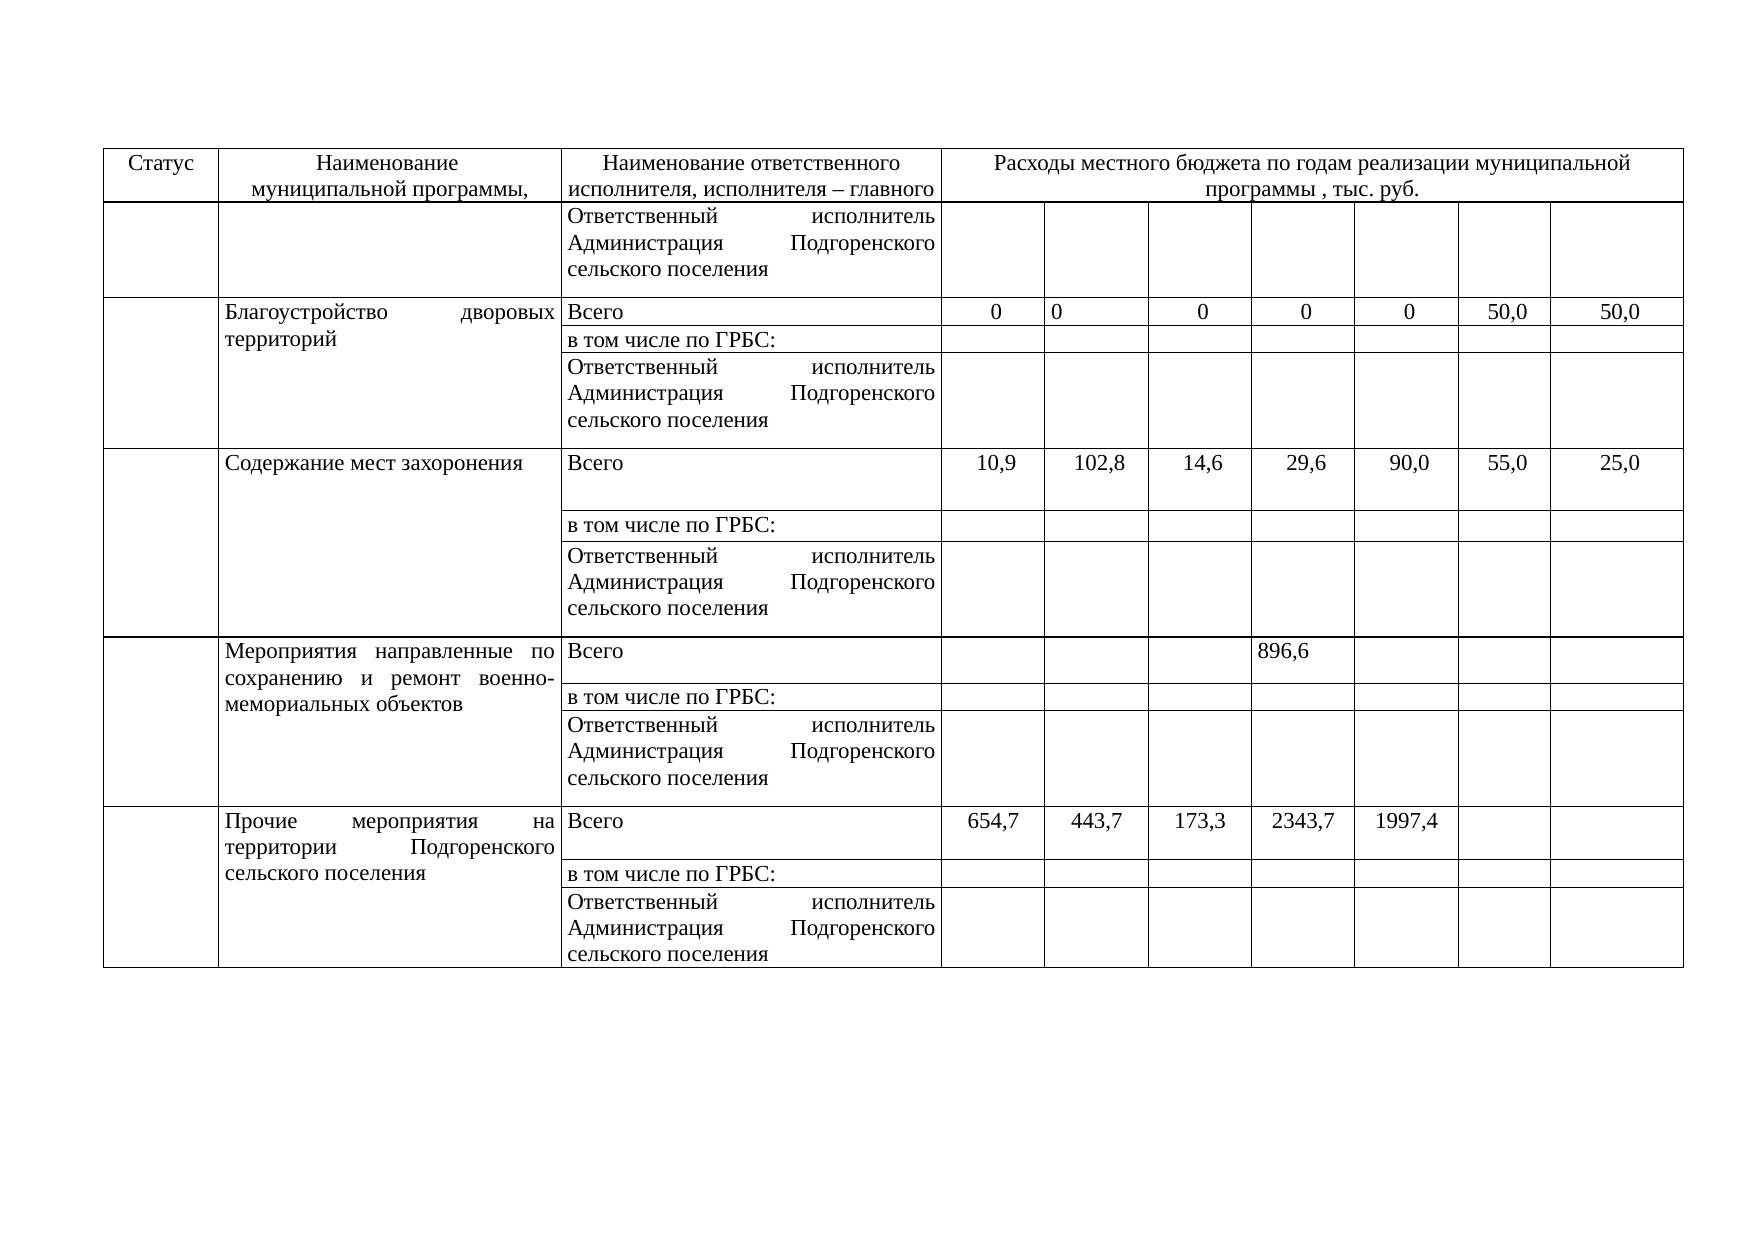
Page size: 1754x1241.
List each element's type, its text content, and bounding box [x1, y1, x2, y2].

table_cell Всего [562, 449, 941, 510]
table_cell Всего [562, 638, 941, 682]
table_cell Ответственный исполнитель Администрация Подгоренского сельского поселения [562, 542, 941, 636]
table_header Расходы местного бюджета по годам реализации муниципальной программы , тыс. руб. [942, 149, 1683, 201]
table_cell [1252, 542, 1354, 636]
table_cell 0 [942, 298, 1044, 325]
table_cell [942, 203, 1044, 297]
table_cell [1045, 511, 1148, 541]
table_cell 102,8 [1045, 449, 1148, 510]
table_cell 29,6 [1252, 449, 1354, 510]
table_cell [1149, 511, 1251, 541]
table_cell [1459, 807, 1550, 859]
table_cell [1459, 203, 1550, 297]
table_cell Прочие мероприятия на территории Подгоренского сельского поселения [219, 807, 561, 967]
table_cell 50,0 [1459, 298, 1550, 325]
table_cell [1045, 203, 1148, 297]
table_cell 10,9 [942, 449, 1044, 510]
table_cell [1355, 711, 1458, 806]
table_cell 2343,7 [1252, 807, 1354, 859]
table_cell 0 [1045, 298, 1148, 325]
table_cell [1149, 860, 1251, 887]
table_header Наименование ответственного исполнителя, исполнителя – главного распорядителя средств местного бюджета (далее - ГРБС) [562, 149, 941, 201]
table_cell [1459, 684, 1550, 710]
table_cell Благоустройство дворовых территорий [219, 298, 561, 448]
table_cell 896,6 [1252, 638, 1354, 682]
table_cell 14,6 [1149, 449, 1251, 510]
table_cell [1045, 860, 1148, 887]
table_cell 173,3 [1149, 807, 1251, 859]
table_cell [1045, 542, 1148, 636]
table_cell [942, 888, 1044, 967]
table_cell Ответственный исполнитель Администрация Подгоренского сельского поселения [562, 353, 941, 448]
table_cell [1355, 203, 1458, 297]
table_cell [1551, 326, 1683, 352]
table_cell [1551, 203, 1683, 297]
table_cell [1459, 353, 1550, 448]
table_cell [942, 638, 1044, 682]
table_cell [1252, 511, 1354, 541]
table_cell 654,7 [942, 807, 1044, 859]
table_cell [942, 542, 1044, 636]
table_cell [104, 449, 218, 636]
table_cell [1045, 353, 1148, 448]
table_cell Ответственный исполнитель Администрация Подгоренского сельского поселения [562, 888, 941, 967]
table_cell [1045, 638, 1148, 682]
table_cell 55,0 [1459, 449, 1550, 510]
table_cell Всего [562, 298, 941, 325]
table_cell 25,0 [1551, 449, 1683, 510]
table_cell [1459, 542, 1550, 636]
table_cell в том числе по ГРБС: [562, 684, 941, 710]
table_cell [1149, 711, 1251, 806]
table_cell 443,7 [1045, 807, 1148, 859]
table_header Наименование муниципальной программы, подпрограммы, основного мероприятия [219, 149, 561, 201]
table_cell [1355, 888, 1458, 967]
table_cell [1459, 638, 1550, 682]
table_cell [1355, 511, 1458, 541]
table_cell 90,0 [1355, 449, 1458, 510]
table_cell [1252, 888, 1354, 967]
table_cell [1045, 888, 1148, 967]
table_cell Ответственный исполнитель Администрация Подгоренского сельского поселения [562, 203, 941, 297]
table_cell [1045, 326, 1148, 352]
table_cell 1997,4 [1355, 807, 1458, 859]
table_cell [1459, 326, 1550, 352]
table_cell [1149, 542, 1251, 636]
table_cell [1355, 860, 1458, 887]
table_cell [1149, 203, 1251, 297]
table_cell [942, 711, 1044, 806]
table_cell [1551, 511, 1683, 541]
table_cell [1459, 860, 1550, 887]
table_cell 0 [1355, 298, 1458, 325]
table_cell [1252, 684, 1354, 710]
table_cell [1551, 711, 1683, 806]
table_cell [1252, 353, 1354, 448]
table_cell [1355, 638, 1458, 682]
table_cell [1551, 888, 1683, 967]
table_cell [1459, 511, 1550, 541]
table_cell в том числе по ГРБС: [562, 326, 941, 352]
table_cell [1355, 542, 1458, 636]
table_cell [1551, 353, 1683, 448]
table_cell [1551, 807, 1683, 859]
table_cell [1355, 353, 1458, 448]
table_cell [1149, 353, 1251, 448]
table_cell в том числе по ГРБС: [562, 860, 941, 887]
table_cell [1252, 711, 1354, 806]
table_cell Мероприятия направленные по сохранению и ремонт военно-мемориальных объектов [219, 638, 561, 806]
table_cell [104, 807, 218, 967]
table_cell [104, 638, 218, 806]
table_cell [1252, 203, 1354, 297]
table_cell [1551, 542, 1683, 636]
table_cell в том числе по ГРБС: [562, 511, 941, 541]
table_cell 0 [1252, 298, 1354, 325]
table_cell [942, 511, 1044, 541]
table_cell Содержание мест захоронения [219, 449, 561, 636]
table_cell [1551, 684, 1683, 710]
table_cell [942, 860, 1044, 887]
table_cell [1149, 326, 1251, 352]
table_cell [1149, 638, 1251, 682]
table_cell [1459, 888, 1550, 967]
table_cell [1252, 326, 1354, 352]
table_cell [942, 326, 1044, 352]
table_cell 50,0 [1551, 298, 1683, 325]
table_cell [1551, 860, 1683, 887]
table_cell [1252, 860, 1354, 887]
table_cell [1551, 638, 1683, 682]
table_cell [1355, 684, 1458, 710]
table_cell [1045, 711, 1148, 806]
table_cell 0 [1149, 298, 1251, 325]
table_cell [942, 353, 1044, 448]
table_cell Всего [562, 807, 941, 859]
table_cell [1459, 711, 1550, 806]
table_cell Ответственный исполнитель Администрация Подгоренского сельского поселения [562, 711, 941, 806]
table_cell [1149, 684, 1251, 710]
table_header Статус [104, 149, 218, 201]
table_cell [942, 684, 1044, 710]
table_cell [1149, 888, 1251, 967]
table_cell [1045, 684, 1148, 710]
table_cell [1355, 326, 1458, 352]
table_cell [104, 298, 218, 448]
